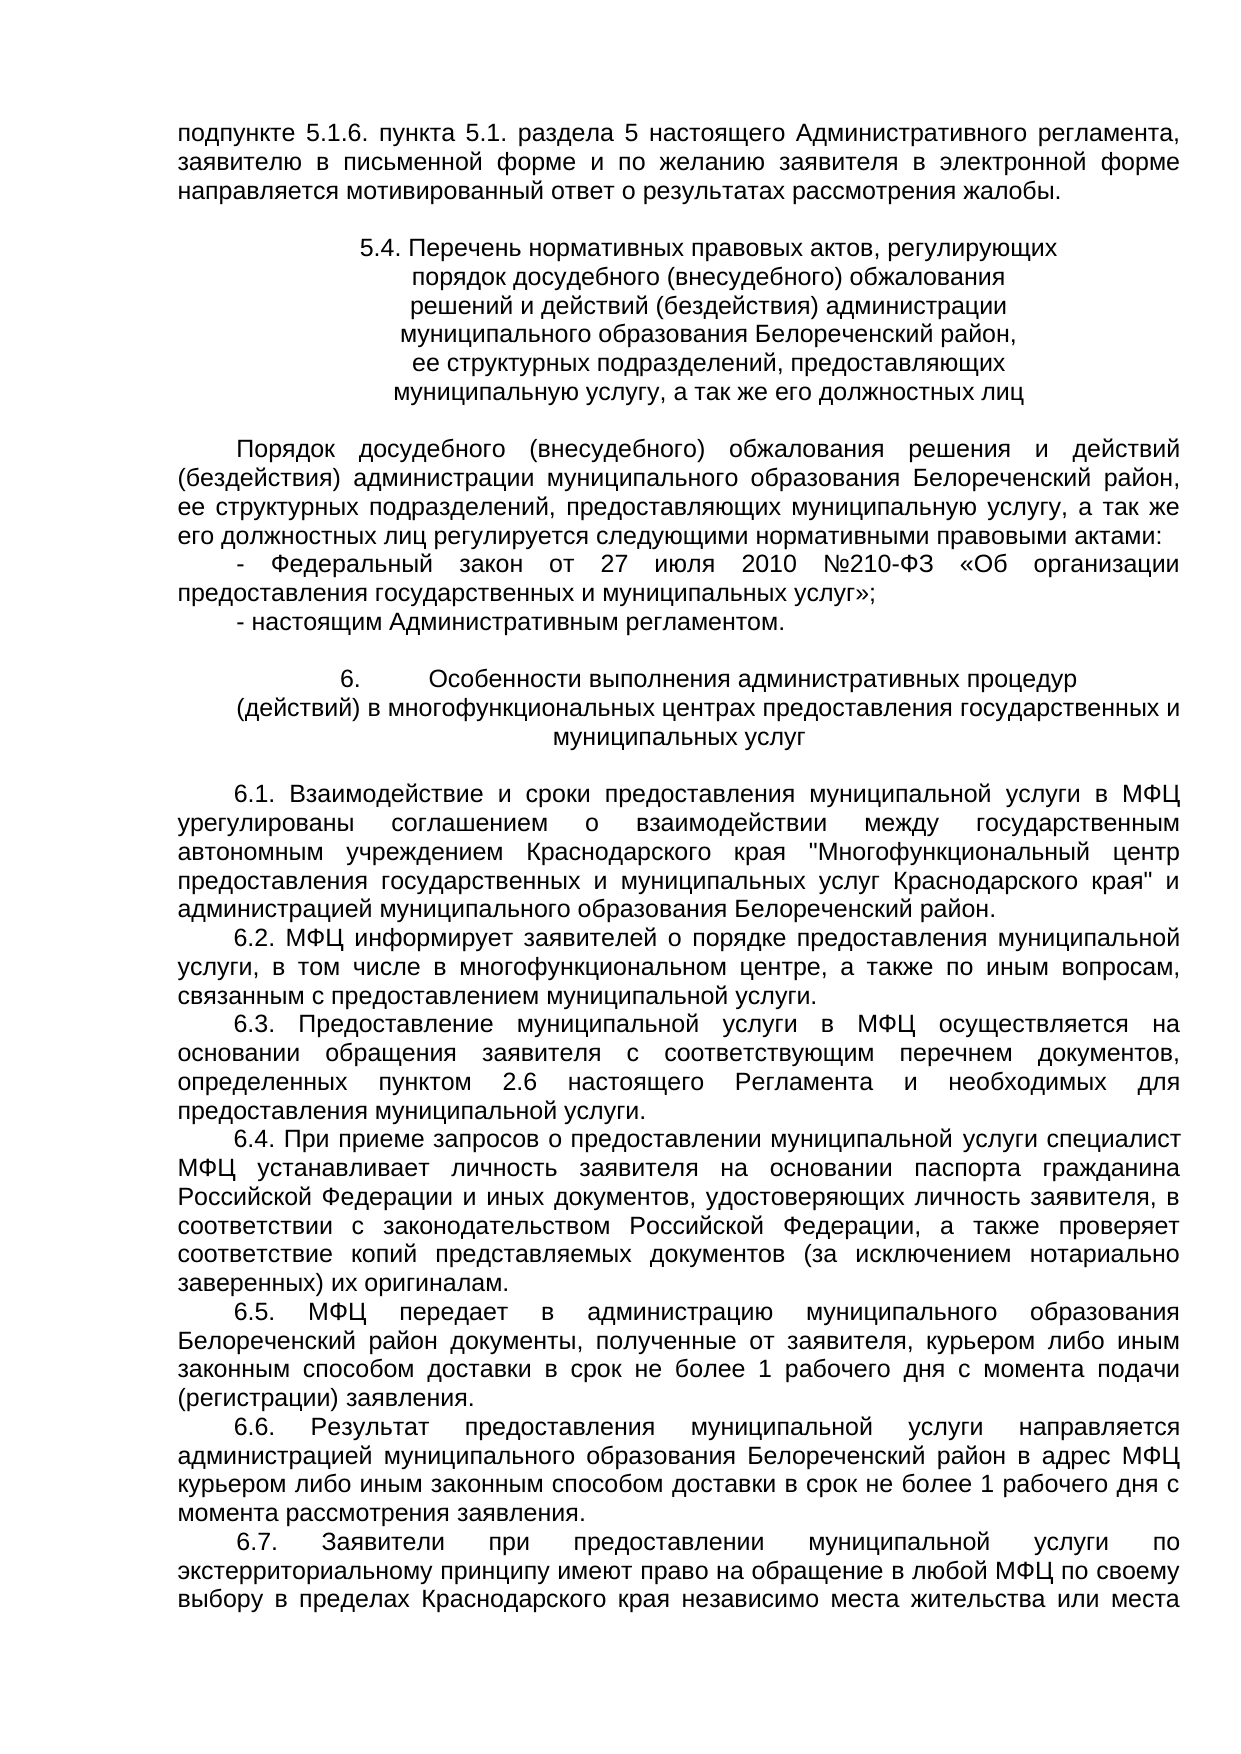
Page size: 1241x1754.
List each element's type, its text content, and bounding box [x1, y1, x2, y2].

text муниципальную услугу, а так же его должностных лиц [177, 377, 1181, 406]
text - настоящим Административным регламентом. [177, 607, 1181, 636]
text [177, 1527, 1181, 1613]
text порядок досудебного (внесудебного) обжалования [177, 262, 1181, 291]
text 6.3. Предоставление муниципальной услуги в МФЦ осуществляется на основании обращения заявителя с соответствующим перечнем документов, определенных пунктом 2.6 настоящего Регламента и необходимых для предоставления муниципальной услуги. [177, 1009, 1181, 1124]
list Особенности выполнения административных процедур [177, 664, 1181, 693]
text 6.4. При приеме запросов о предоставлении муниципальной услуги специалист МФЦ устанавливает личность заявителя на основании паспорта гражданина Российской Федерации и иных документов, удостоверяющих личность заявителя, в соответствии с законодательством Российской Федерации, а также проверяет соответствие копий представляемых документов (за исключением нотариально заверенных) их оригиналам. [177, 1124, 1181, 1297]
text 6.5. МФЦ передает в администрацию муниципального образования Белореченский район документы, полученные от заявителя, курьером либо иным законным способом доставки в срок не более 1 рабочего дня с момента подачи (регистрации) заявления. [177, 1297, 1181, 1412]
text (действий) в многофункциональных центрах предоставления государственных и муниципальных услуг [177, 693, 1181, 751]
text 6.1. Взаимодействие и сроки предоставления муниципальной услуги в МФЦ урегулированы соглашением о взаимодействии между государственным автономным учреждением Краснодарского края "Многофункциональный центр предоставления государственных и муниципальных услуг Краснодарского края" и администрацией муниципального образования Белореченский район. [177, 779, 1181, 923]
text 6.2. МФЦ информирует заявителей о порядке предоставления муниципальной услуги, в том числе в многофункциональном центре, а также по иным вопросам, связанным с предоставлением муниципальной услуги. [177, 923, 1181, 1009]
text 5.4. Перечень нормативных правовых актов, регулирующих [177, 233, 1181, 262]
text ее структурных подразделений, предоставляющих [177, 348, 1181, 377]
text 6.6. Результат предоставления муниципальной услуги направляется администрацией муниципального образования Белореченский район в адрес МФЦ курьером либо иным законным способом доставки в срок не более 1 рабочего дня с момента рассмотрения заявления. [177, 1412, 1181, 1527]
text муниципального образования Белореченский район, [177, 319, 1181, 348]
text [177, 118, 1181, 204]
text Порядок досудебного (внесудебного) обжалования решения и действий (бездействия) администрации муниципального образования Белореченский район, ее структурных подразделений, предоставляющих муниципальную услугу, а так же его должностных лиц регулируется следующими нормативными правовыми актами: [177, 434, 1181, 549]
text решений и действий (бездействия) администрации [177, 291, 1181, 319]
text - Федеральный закон от 27 июля 2010 №210-ФЗ «Об организации предоставления государственных и муниципальных услуг»; [177, 549, 1181, 607]
